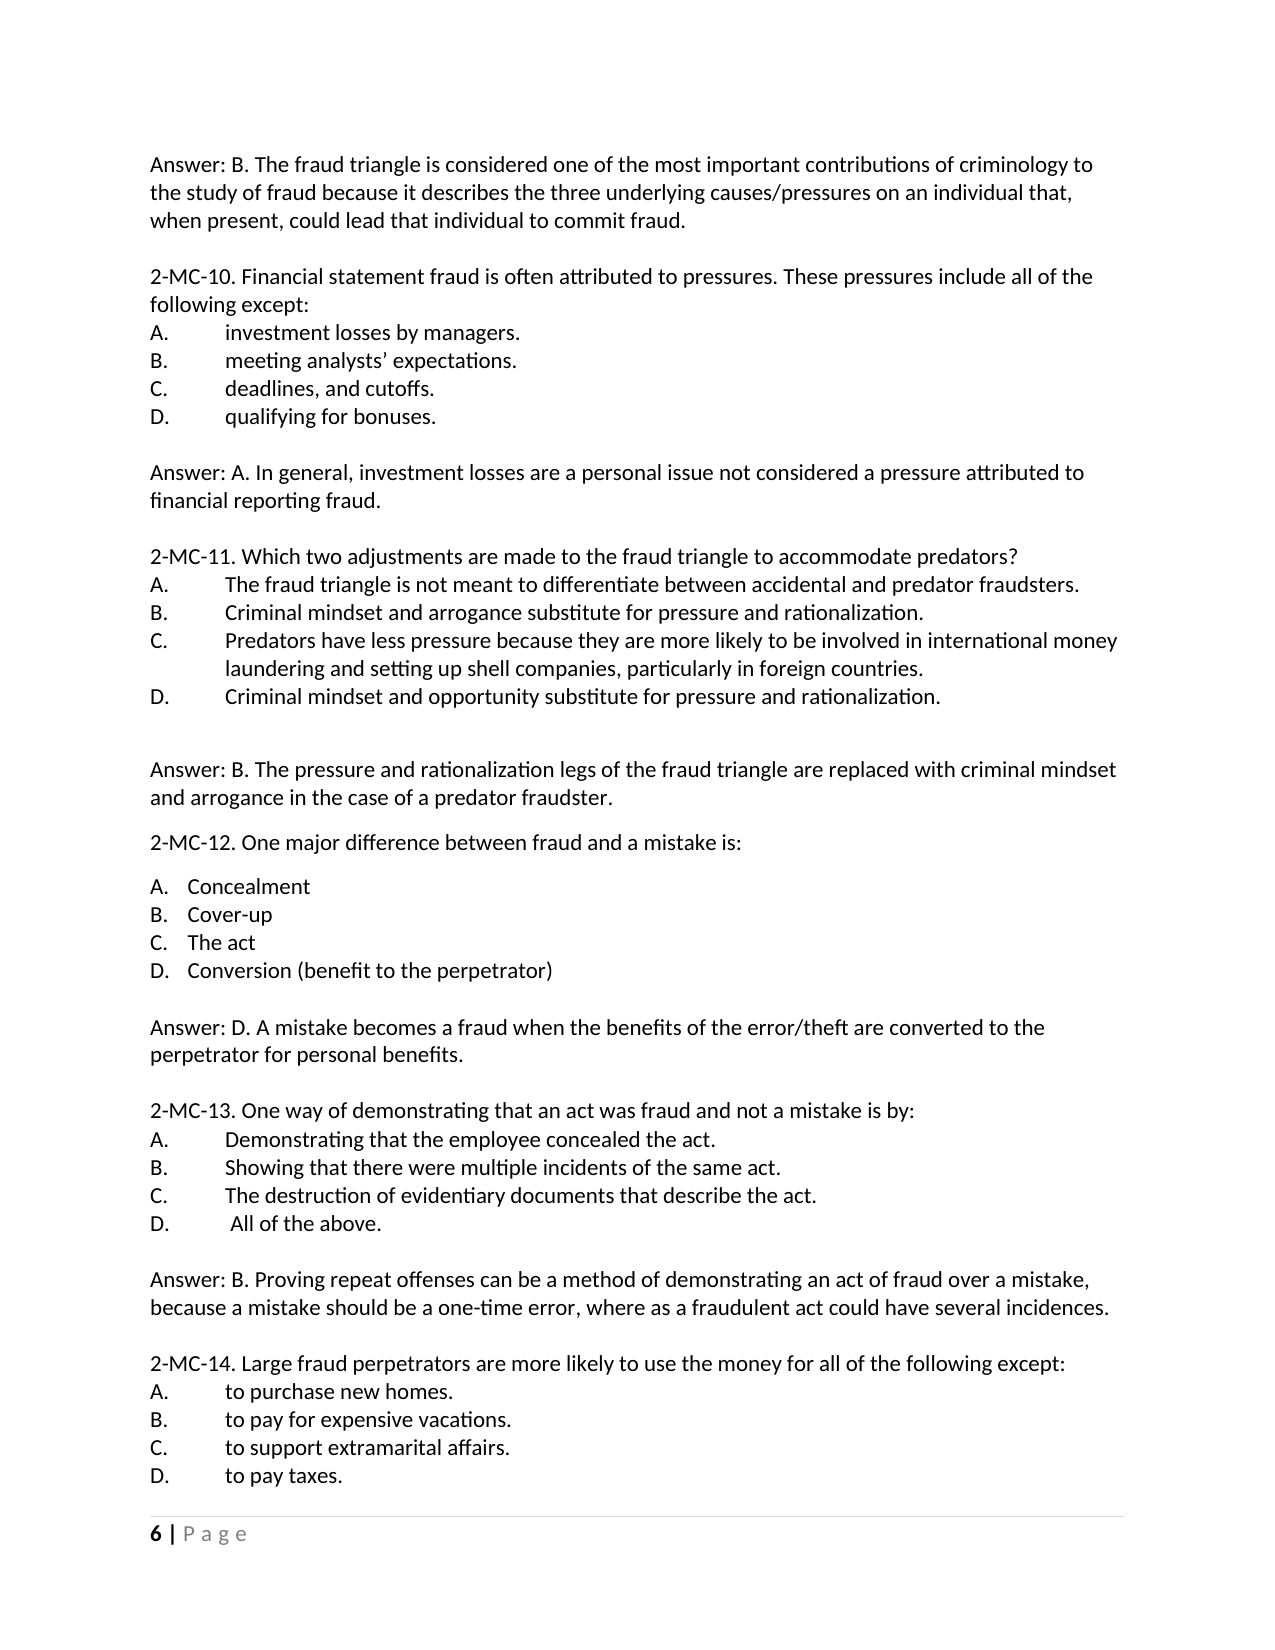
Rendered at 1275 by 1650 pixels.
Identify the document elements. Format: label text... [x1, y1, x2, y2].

text A. Demonstrating that the employee concealed the act. [150, 1125, 1125, 1153]
text C. to support extramarital affairs. [150, 1433, 1125, 1461]
text Answer: B. The fraud triangle is considered one of the most important contributions of criminology to the study of fraud because it describes the three underlying causes/pressures on an individual that, when present, could lead that individual to commit fraud. [150, 150, 1125, 234]
list Conversion (benefit to the perpetrator) [150, 957, 1125, 984]
text 2-MC-13. One way of demonstrating that an act was fraud and not a mistake is by: [150, 1097, 1125, 1125]
text A. investment losses by managers. [150, 318, 1125, 346]
text Answer: A. In general, investment losses are a personal issue not considered a pressure attributed to financial reporting fraud. [150, 458, 1125, 514]
list The act [150, 928, 1125, 957]
text Answer: B. Proving repeat offenses can be a method of demonstrating an act of fraud over a mistake, because a mistake should be a one-time error, where as a fraudulent act could have several incidences. [150, 1265, 1125, 1321]
text Answer: D. A mistake becomes a fraud when the benefits of the error/theft are converted to the perpetrator for personal benefits. [150, 1013, 1125, 1069]
text D. All of the above. [150, 1209, 1125, 1237]
text A. to purchase new homes. [150, 1377, 1125, 1405]
text D. to pay taxes. [150, 1461, 1125, 1489]
text C. The destruction of evidentiary documents that describe the act. [150, 1181, 1125, 1209]
text 2-MC-14. Large fraud perpetrators are more likely to use the money for all of the following except: [150, 1349, 1125, 1377]
text Answer: B. The pressure and rationalization legs of the fraud triangle are replaced with criminal mindset and arrogance in the case of a predator fraudster. [150, 755, 1125, 811]
text C. Predators have less pressure because they are more likely to be involved in international money laundering and setting up shell companies, particularly in foreign countries. [150, 626, 1125, 682]
text 2-MC-11. Which two adjustments are made to the fraud triangle to accommodate predators? [150, 542, 1125, 570]
list Concealment [150, 872, 1125, 901]
list Cover-up [150, 901, 1125, 928]
text 2-MC-10. Financial statement fraud is often attributed to pressures. These pressures include all of the following except: [150, 262, 1125, 318]
text B. Showing that there were multiple incidents of the same act. [150, 1153, 1125, 1181]
text D. Criminal mindset and opportunity substitute for pressure and rationalization. [150, 682, 1125, 710]
text C. deadlines, and cutoffs. [150, 374, 1125, 402]
text B. to pay for expensive vacations. [150, 1405, 1125, 1433]
text B. Criminal mindset and arrogance substitute for pressure and rationalization. [150, 598, 1125, 626]
text 2-MC-12. One major difference between fraud and a mistake is: [150, 828, 1125, 856]
text D. qualifying for bonuses. [150, 402, 1125, 430]
text A. The fraud triangle is not meant to differentiate between accidental and predator fraudsters. [150, 570, 1125, 598]
text B. meeting analysts’ expectations. [150, 346, 1125, 374]
